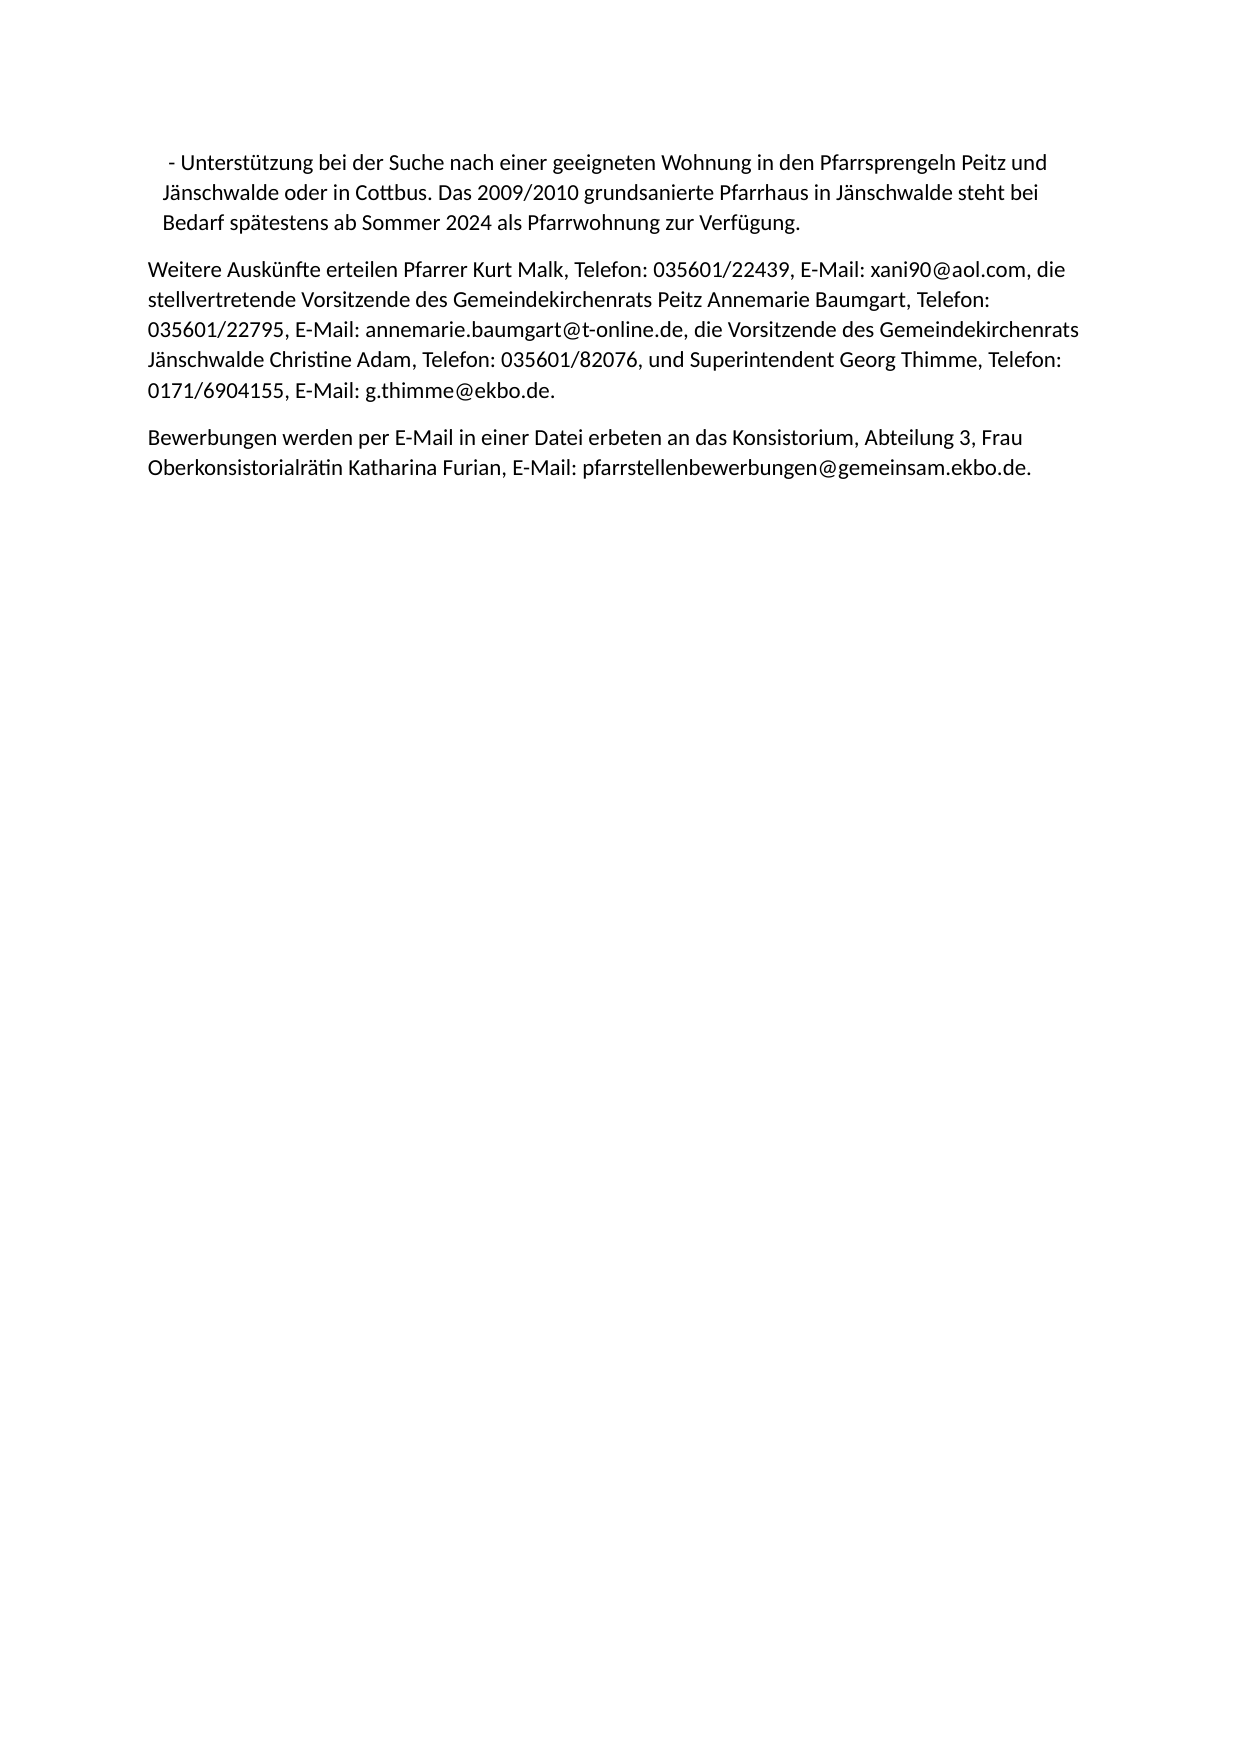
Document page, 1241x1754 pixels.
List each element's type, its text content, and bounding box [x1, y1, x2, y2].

text Bewerbungen werden per E-Mail in einer Datei erbeten an das Konsistorium, Abteilung 3, Frau Oberkonsistorialrätin Katharina Furian, E-Mail: pfarrstellenbewerbungen@gemeinsam.ekbo.de. [148, 423, 1093, 481]
text Weitere Auskünfte erteilen Pfarrer Kurt Malk, Telefon: 035601/22439, E-Mail: xani90@aol.com, die stellvertretende Vorsitzende des Gemeindekirchenrats Peitz Annemarie Baumgart, Telefon: 035601/22795, E-Mail: annemarie.baumgart@t-online.de, die Vorsitzende des Gemeindekirchenrats Jänschwalde Christine Adam, Telefon: 035601/82076, und Superintendent Georg Thimme, Telefon: 0171/6904155, E-Mail: g.thimme@ekbo.de. [148, 255, 1093, 404]
text - Unterstützung bei der Suche nach einer geeigneten Wohnung in den Pfarrsprengeln Peitz und Jänschwalde oder in Cottbus. Das 2009/2010 grundsanierte Pfarrhaus in Jänschwalde steht bei Bedarf spätestens ab Sommer 2024 als Pfarrwohnung zur Verfügung. [148, 148, 1093, 236]
